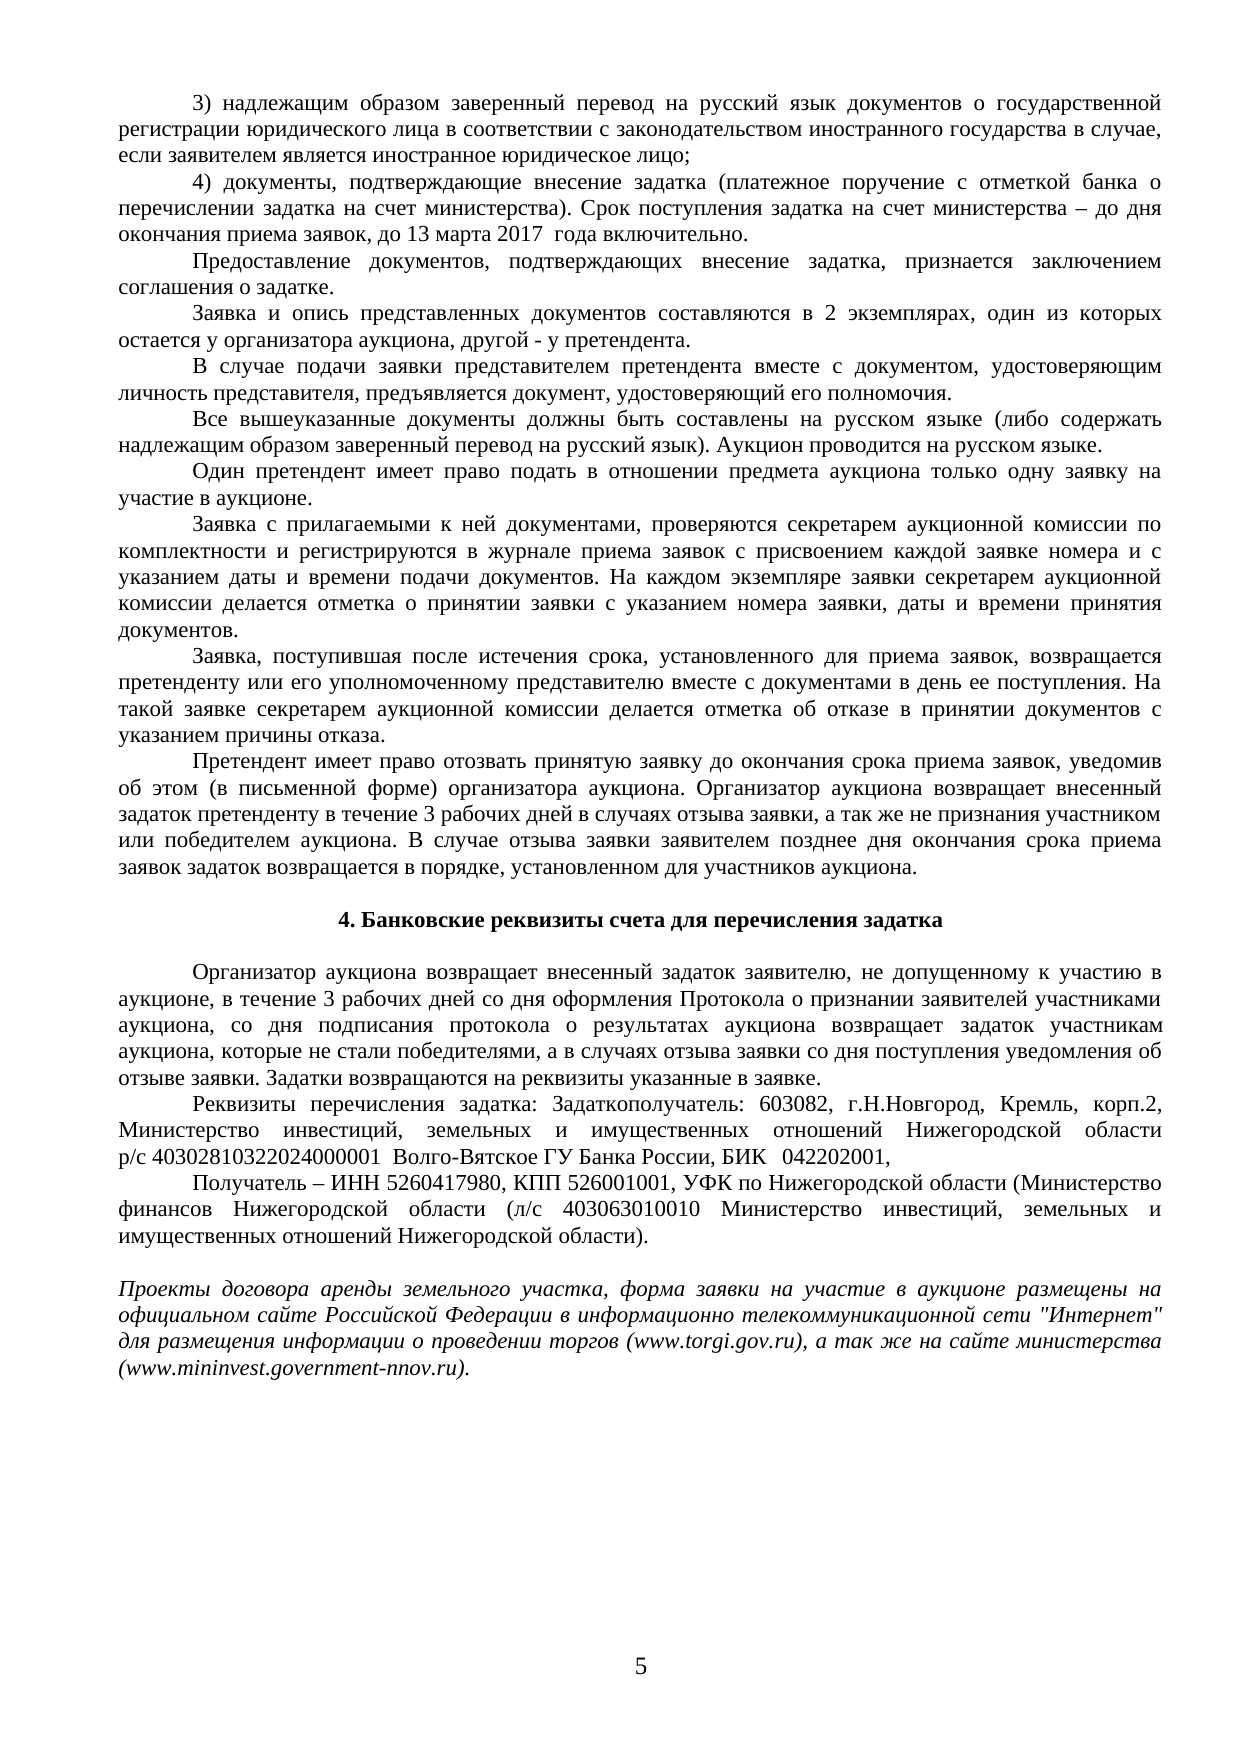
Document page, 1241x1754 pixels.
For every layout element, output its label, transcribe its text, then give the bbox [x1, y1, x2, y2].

text Реквизиты перечисления задатка: Задаткополучатель: 603082, г.Н.Новгород, Кремль, корп.2, Министерство инвестиций, земельных и имущественных отношений Нижегородской области р/с 40302810322024000001 Волго-Вятское ГУ Банка России, БИК 042202001, [118, 1090, 1163, 1169]
text Проекты договора аренды земельного участка, форма заявки на участие в аукционе размещены на официальном сайте Российской Федерации в информационно телекоммуникационной сети "Интернет" для размещения информации о проведении торгов (www.torgi.gov.ru), а так же на сайте министерства (www.mininvest.government-nnov.ru). [118, 1274, 1163, 1380]
text Предоставление документов, подтверждающих внесение задатка, признается заключением соглашения о задатке. [118, 247, 1163, 299]
text Заявка, поступившая после истечения срока, установленного для приема заявок, возвращается претенденту или его уполномоченному представителю вместе с документами в день ее поступления. На такой заявке секретарем аукционной комиссии делается отметка об отказе в принятии документов с указанием причины отказа. [118, 642, 1163, 747]
text Организатор аукциона возвращает внесенный задаток заявителю, не допущенному к участию в аукционе, в течение 3 рабочих дней со дня оформления Протокола о признании заявителей участниками аукциона, со дня подписания протокола о результатах аукциона возвращает задаток участникам аукциона, которые не стали победителями, а в случаях отзыва заявки со дня поступления уведомления об отзыве заявки. Задатки возвращаются на реквизиты указанные в заявке. [118, 958, 1163, 1090]
text Заявка и опись представленных документов составляются в 2 экземплярах, один из которых остается у организатора аукциона, другой - у претендента. [118, 299, 1163, 352]
text 3) надлежащим образом заверенный перевод на русский язык документов о государственной регистрации юридического лица в соответствии с законодательством иностранного государства в случае, если заявителем является иностранное юридическое лицо; [118, 89, 1163, 168]
text Один претендент имеет право подать в отношении предмета аукциона только одну заявку на участие в аукционе. [118, 458, 1163, 510]
text В случае подачи заявки представителем претендента вместе с документом, удостоверяющим личность представителя, предъявляется документ, удостоверяющий его полномочия. [118, 352, 1163, 405]
text Все вышеуказанные документы должны быть составлены на русском языке (либо содержать надлежащим образом заверенный перевод на русский язык). Аукцион проводится на русском языке. [118, 405, 1163, 458]
text Получатель – ИНН 5260417980, КПП 526001001, УФК по Нижегородской области (Министерство финансов Нижегородской области (л/с 403063010010 Министерство инвестиций, земельных и имущественных отношений Нижегородской области). [118, 1169, 1163, 1248]
text Заявка с прилагаемыми к ней документами, проверяются секретарем аукционной комиссии по комплектности и регистрируются в журнале приема заявок с присвоением каждой заявке номера и с указанием даты и времени подачи документов. На каждом экземпляре заявки секретарем аукционной комиссии делается отметка о принятии заявки с указанием номера заявки, даты и времени принятия документов. [118, 510, 1163, 642]
text Претендент имеет право отозвать принятую заявку до окончания срока приема заявок, уведомив об этом (в письменной форме) организатора аукциона. Организатор аукциона возвращает внесенный задаток претенденту в течение 3 рабочих дней в случаях отзыва заявки, а так же не признания участником или победителем аукциона. В случае отзыва заявки заявителем позднее дня окончания срока приема заявок задаток возвращается в порядке, установленном для участников аукциона. [118, 747, 1163, 879]
text 4. Банковские реквизиты счета для перечисления задатка [118, 906, 1163, 932]
text 4) документы, подтверждающие внесение задатка (платежное поручение с отметкой банка о перечислении задатка на счет министерства). Срок поступления задатка на счет министерства – до дня окончания приема заявок, до 13 марта 2017 года включительно. [118, 168, 1163, 247]
